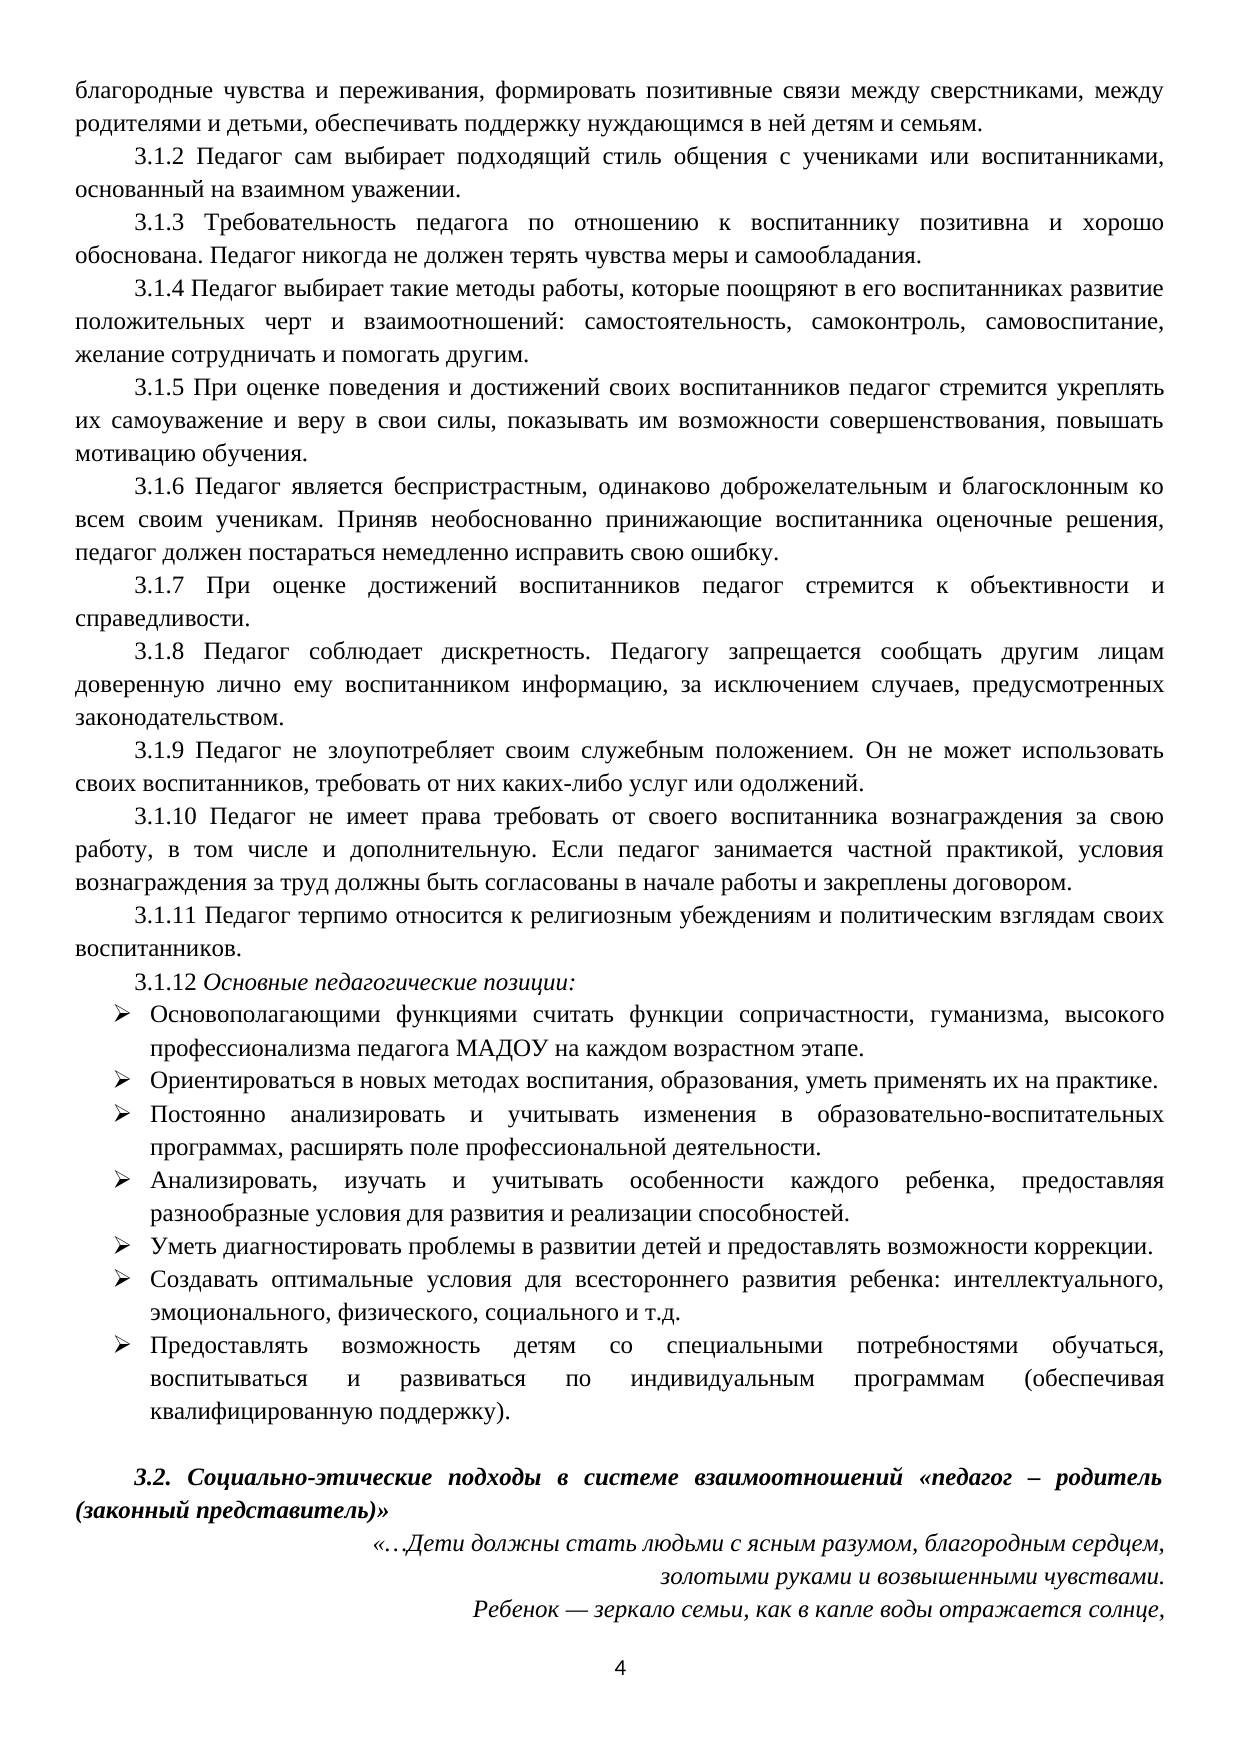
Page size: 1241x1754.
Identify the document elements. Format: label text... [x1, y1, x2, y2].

list Ориентироваться в новых методах воспитания, образования, уметь применять их на практике. [112, 1066, 1165, 1094]
list Основополагающими функциями считать функции сопричастности, гуманизма, высокого профессионализма педагога МАДОУ на каждом возрастном этапе. [112, 999, 1165, 1061]
text 3.1.9 Педагог не злоупотребляет своим служебным положением. Он не может использовать своих воспитанников, требовать от них каких-либо услуг или одолжений. [75, 735, 1165, 797]
text 3.2. Социально-этические подходы в системе взаимоотношений «педагог – родитель (законный представитель)» [75, 1462, 1165, 1524]
list Создавать оптимальные условия для всестороннего развития ребенка: интеллектуального, эмоционального, физического, социального и т.д. [112, 1264, 1165, 1326]
text 3.1.8 Педагог соблюдает дискретность. Педагогу запрещается сообщать другим лицам доверенную лично ему воспитанником информацию, за исключением случаев, предусмотренных законодательством. [75, 636, 1165, 731]
list Предоставлять возможность детям со специальными потребностями обучаться, воспитываться и развиваться по индивидуальным программам (обеспечивая квалифицированную поддержку). [112, 1330, 1165, 1424]
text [75, 75, 1165, 137]
text Ребенок — зеркало семьи, как в капле воды отражается солнце, [75, 1594, 1165, 1623]
text 3.1.11 Педагог терпимо относится к религиозным убеждениям и политическим взглядам своих воспитанников. [75, 901, 1165, 962]
text 3.1.4 Педагог выбирает такие методы работы, которые поощряют в его воспитанниках развитие положительных черт и взаимоотношений: самостоятельность, самоконтроль, самовоспитание, желание сотрудничать и помогать другим. [75, 273, 1165, 368]
list Постоянно анализировать и учитывать изменения в образовательно-воспитательных программах, расширять поле профессиональной деятельности. [112, 1099, 1165, 1160]
text золотыми руками и возвышенными чувствами. [75, 1561, 1165, 1590]
text 3.1.12 Основные педагогические позиции: [75, 967, 1165, 995]
text «…Дети должны стать людьми с ясным разумом, благородным сердцем, [75, 1528, 1165, 1557]
text 3.1.3 Требовательность педагога по отношению к воспитаннику позитивна и хорошо обоснована. Педагог никогда не должен терять чувства меры и самообладания. [75, 207, 1165, 269]
text 3.1.5 При оценке поведения и достижений своих воспитанников педагог стремится укреплять их самоуважение и веру в свои силы, показывать им возможности совершенствования, повышать мотивацию обучения. [75, 372, 1165, 467]
list Уметь диагностировать проблемы в развитии детей и предоставлять возможности коррекции. [112, 1231, 1165, 1259]
text 3.1.6 Педагог является беспристрастным, одинаково доброжелательным и благосклонным ко всем своим ученикам. Приняв необоснованно принижающие воспитанника оценочные решения, педагог должен постараться немедленно исправить свою ошибку. [75, 471, 1165, 566]
text 3.1.10 Педагог не имеет права требовать от своего воспитанника вознаграждения за свою работу, в том числе и дополнительную. Если педагог занимается частной практикой, условия вознаграждения за труд должны быть согласованы в начале работы и закреплены договором. [75, 801, 1165, 896]
text 3.1.2 Педагог сам выбирает подходящий стиль общения с учениками или воспитанниками, основанный на взаимном уважении. [75, 141, 1165, 203]
text 3.1.7 При оценке достижений воспитанников педагог стремится к объективности и справедливости. [75, 570, 1165, 632]
list Анализировать, изучать и учитывать особенности каждого ребенка, предоставляя разнообразные условия для развития и реализации способностей. [112, 1165, 1165, 1226]
